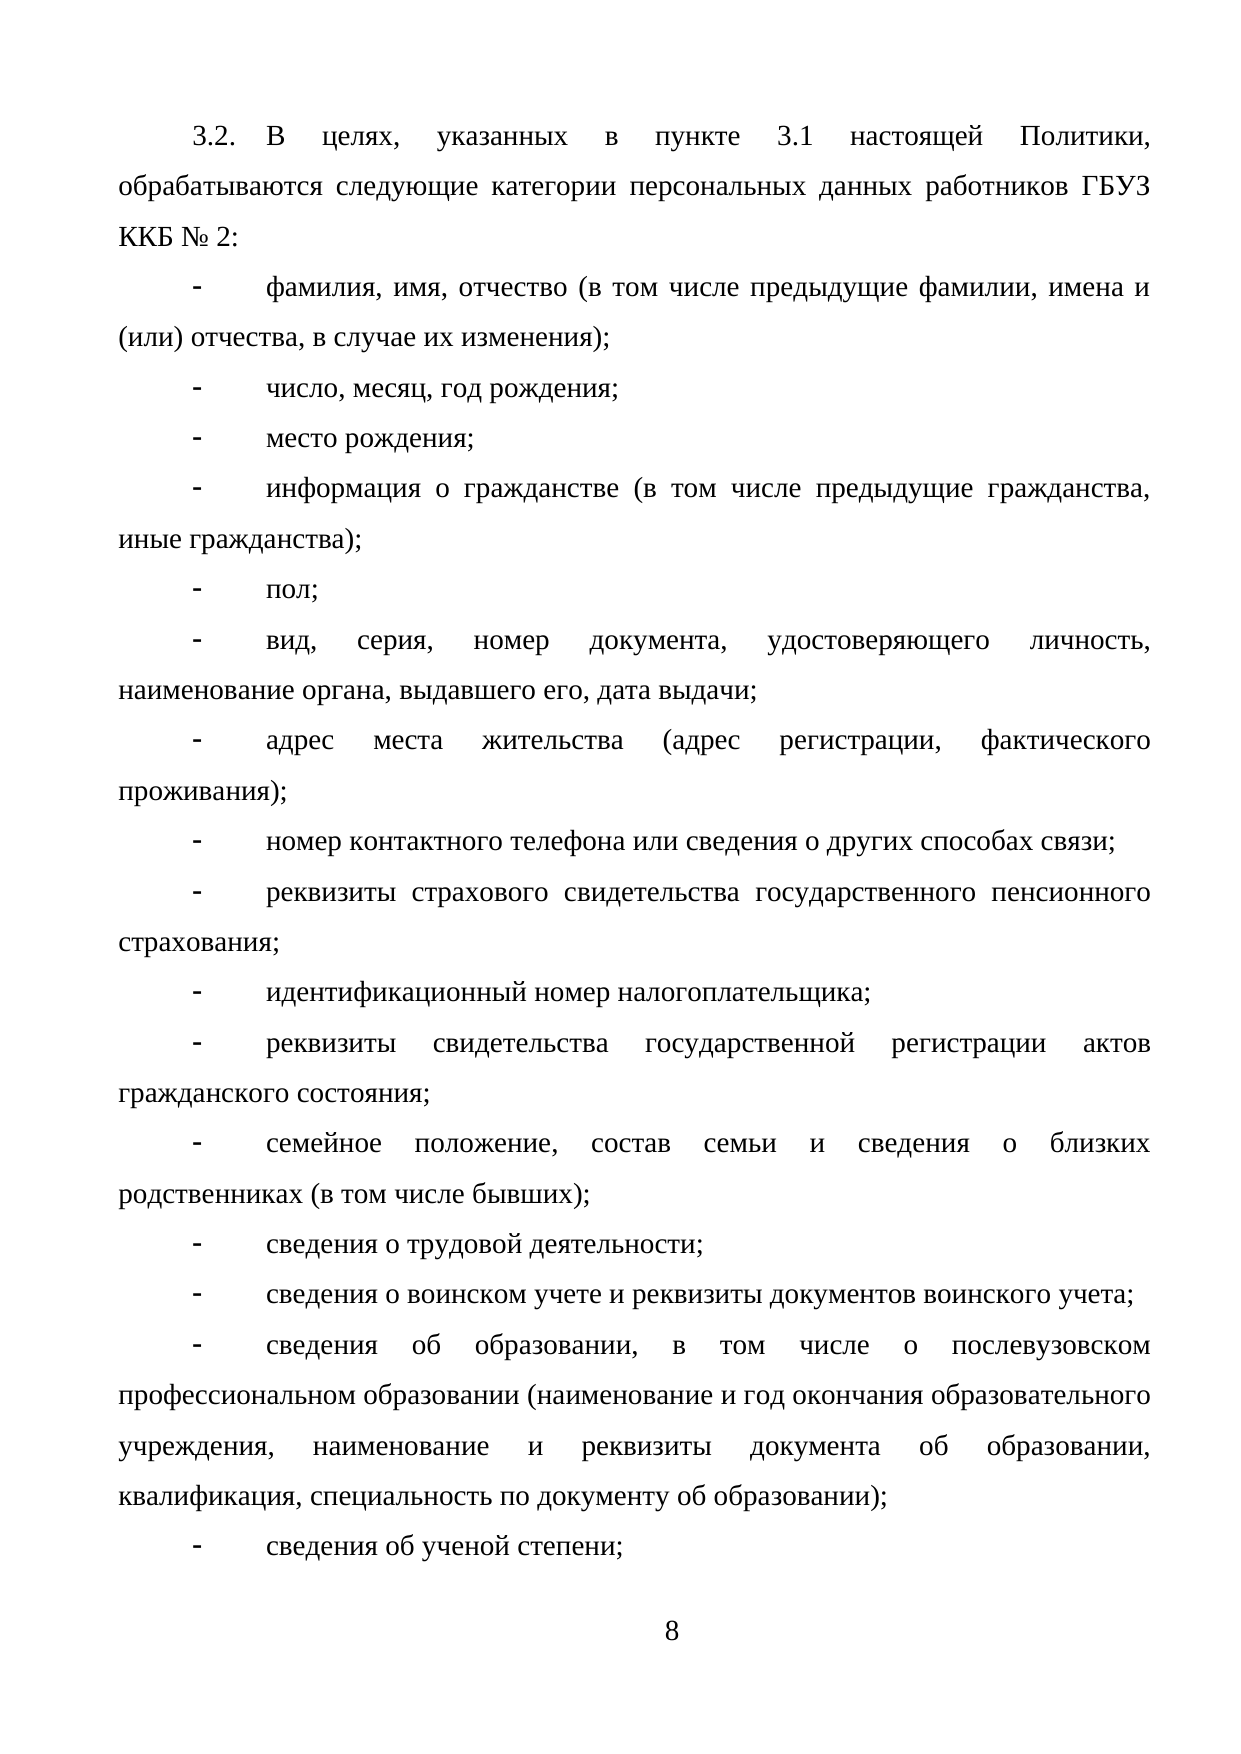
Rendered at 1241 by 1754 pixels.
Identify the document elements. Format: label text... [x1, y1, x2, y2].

list сведения об образовании, в том числе о послевузовском профессиональном образовании (наименование и год окончания образовательного учреждения, наименование и реквизиты документа об образовании, квалификация, специальность по документу об образовании); [118, 1327, 1152, 1512]
list адрес места жительства (адрес регистрации, фактического проживания); [118, 722, 1152, 806]
list семейное положение, состав семьи и сведения о близких родственниках (в том числе бывших); [118, 1126, 1152, 1209]
list пол; [118, 571, 1152, 605]
list В целях, указанных в пункте 3.1 настоящей Политики, обрабатываются следующие категории персональных данных работников ГБУЗ ККБ № 2: [118, 118, 1152, 252]
list сведения о трудовой деятельности; [118, 1226, 1152, 1260]
list сведения об ученой степени; [118, 1528, 1152, 1562]
list фамилия, имя, отчество (в том числе предыдущие фамилии, имена и (или) отчества, в случае их изменения); [118, 269, 1152, 353]
list место рождения; [118, 420, 1152, 454]
list номер контактного телефона или сведения о других способах связи; [118, 823, 1152, 857]
list число, месяц, год рождения; [118, 370, 1152, 403]
list идентификационный номер налогоплательщика; [118, 974, 1152, 1008]
list сведения о воинском учете и реквизиты документов воинского учета; [118, 1277, 1152, 1310]
list вид, серия, номер документа, удостоверяющего личность, наименование органа, выдавшего его, дата выдачи; [118, 622, 1152, 706]
list реквизиты свидетельства государственной регистрации актов гражданского состояния; [118, 1025, 1152, 1109]
list информация о гражданстве (в том числе предыдущие гражданства, иные гражданства); [118, 471, 1152, 554]
list реквизиты страхового свидетельства государственного пенсионного страхования; [118, 874, 1152, 958]
